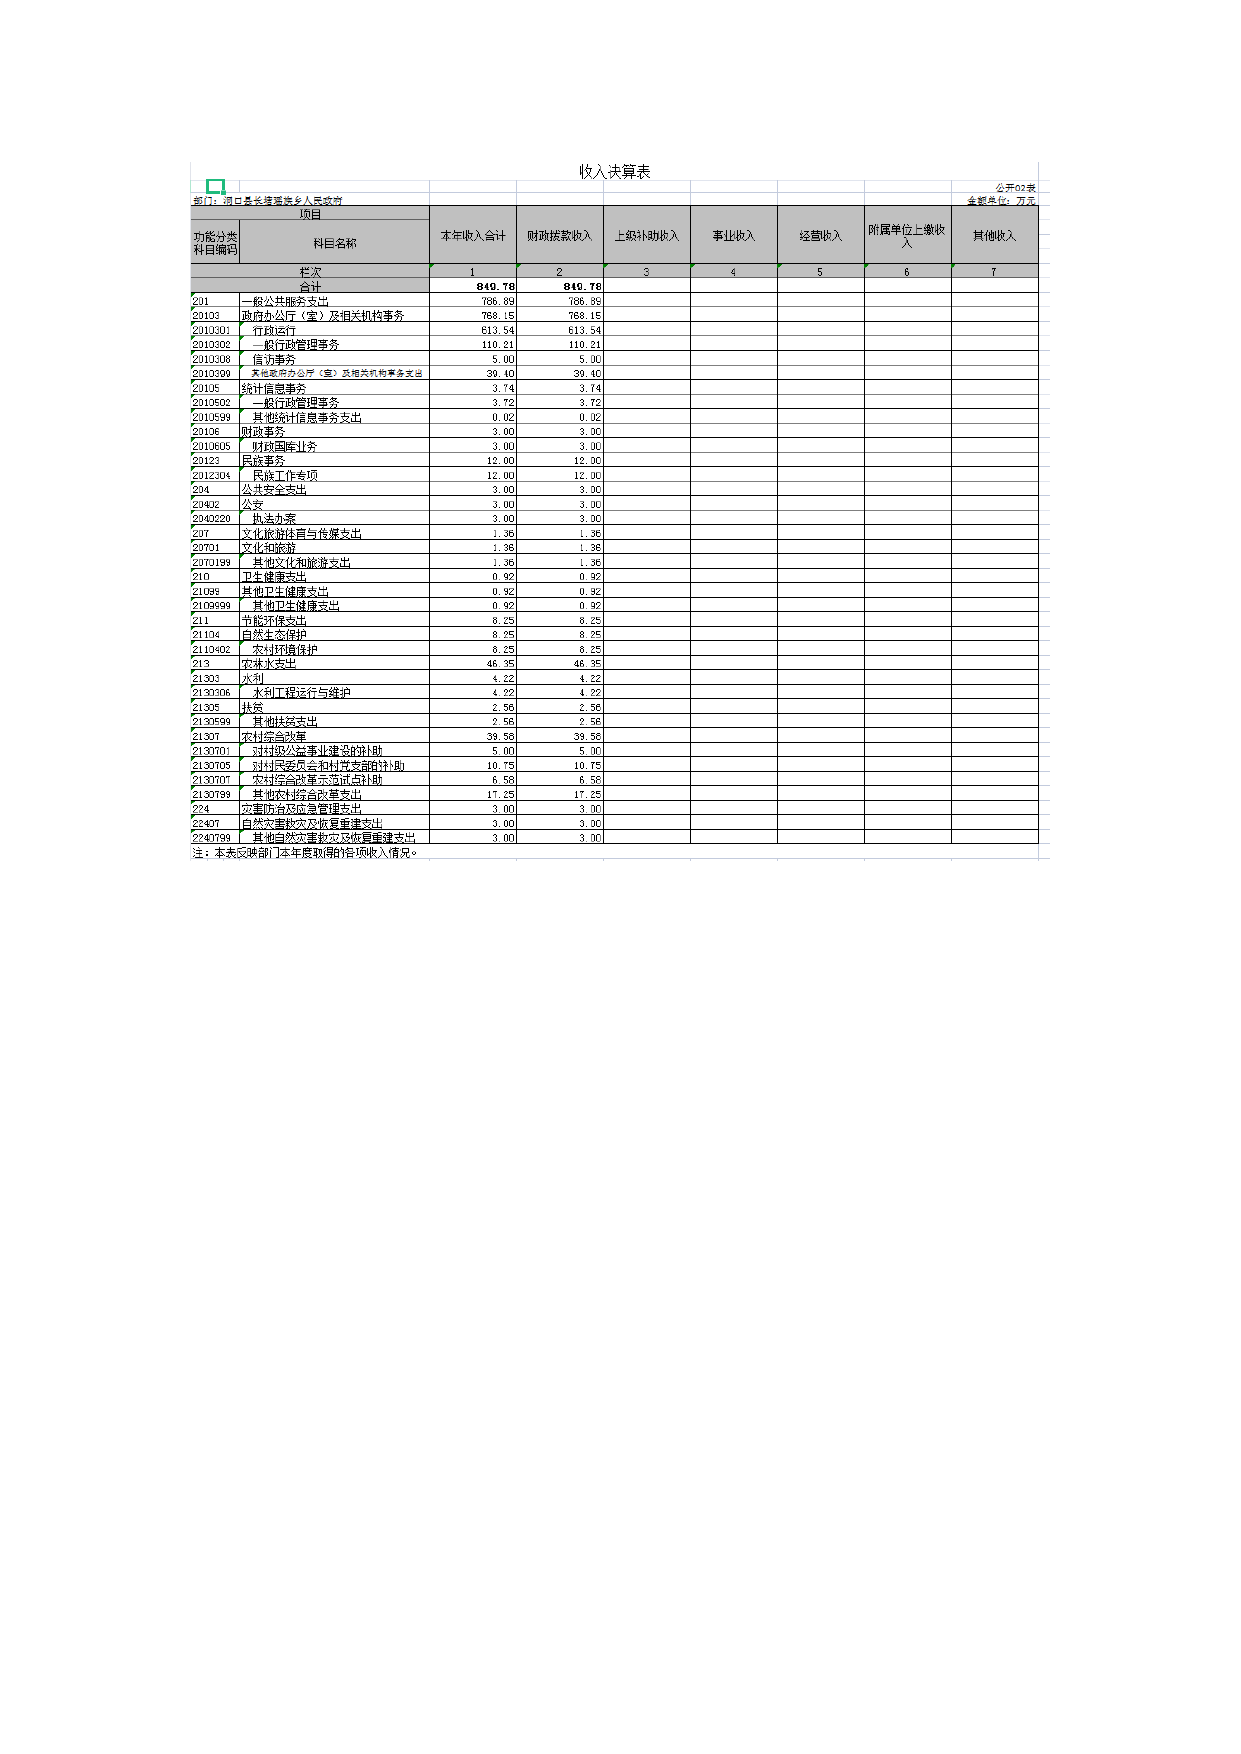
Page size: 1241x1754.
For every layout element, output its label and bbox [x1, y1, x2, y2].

picture [190, 162, 1050, 861]
